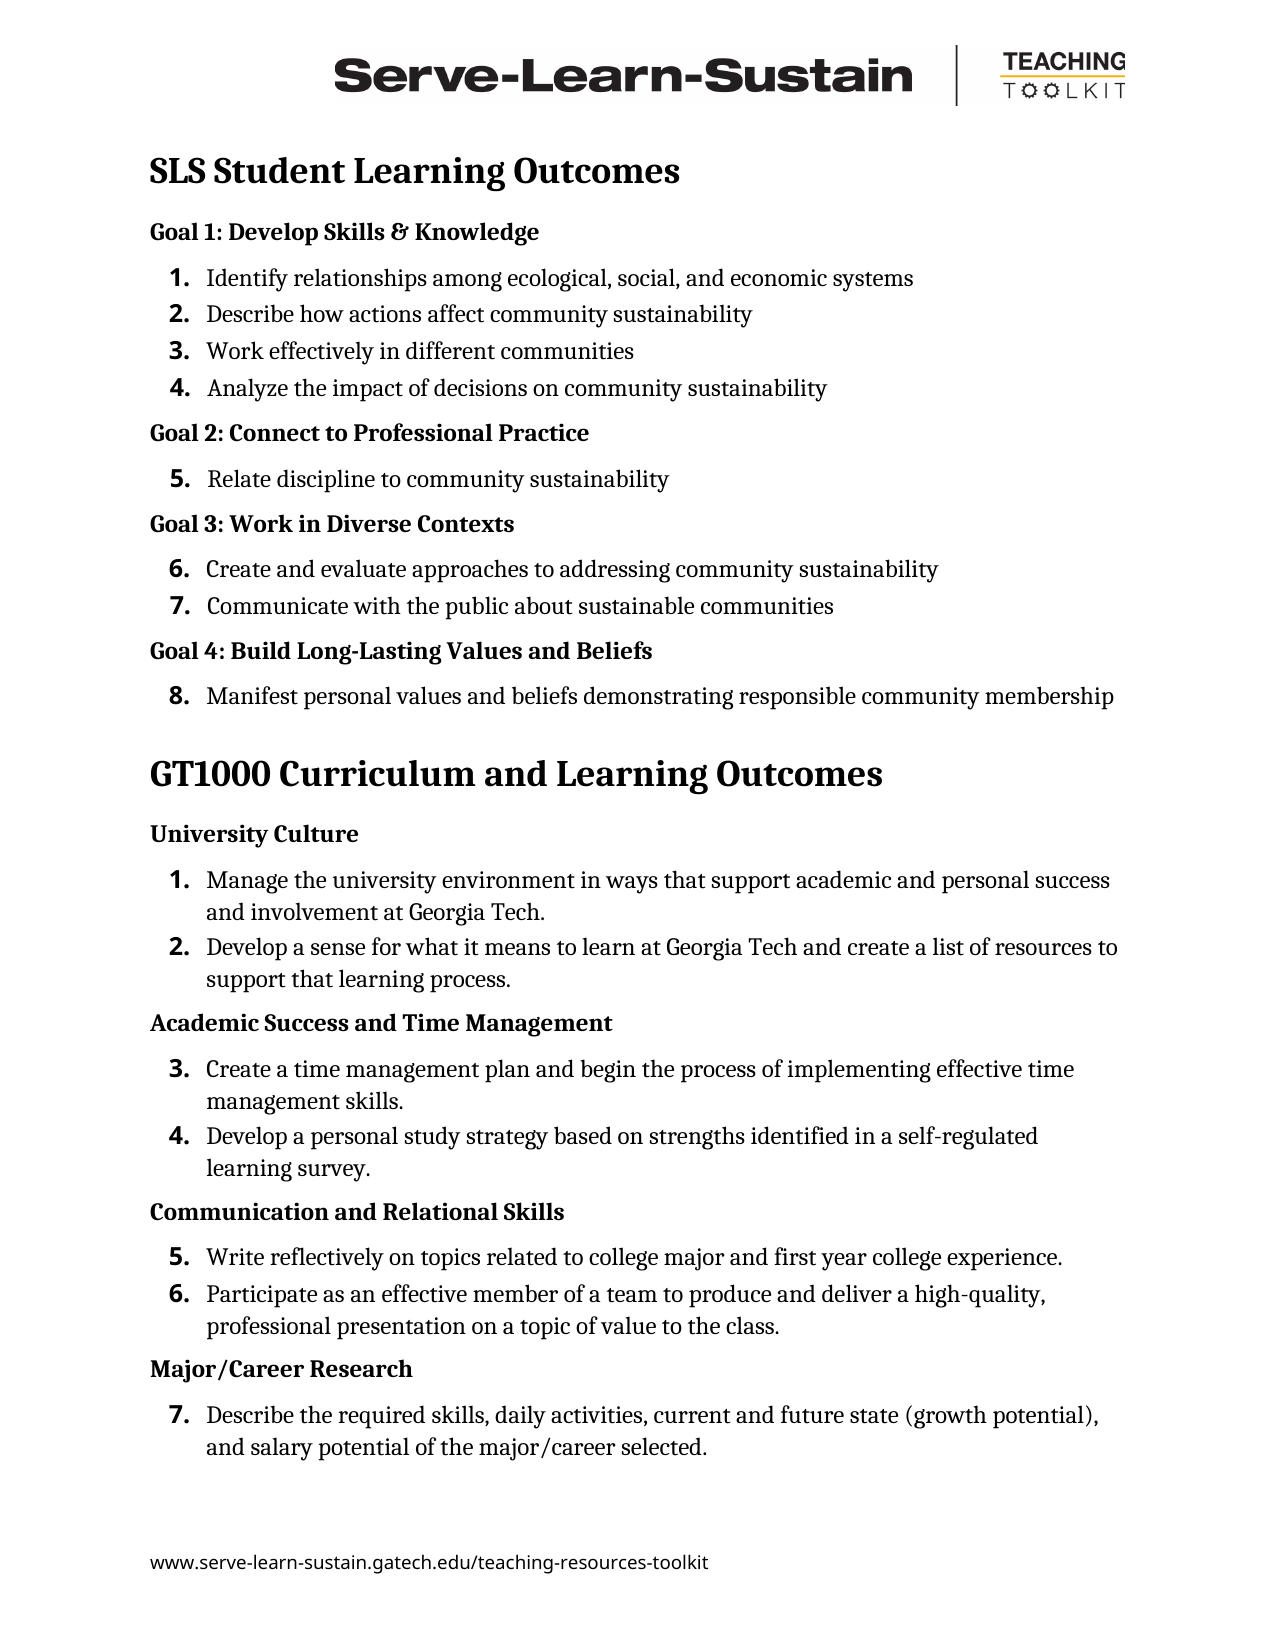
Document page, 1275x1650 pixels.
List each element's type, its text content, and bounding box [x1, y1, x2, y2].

list Work effectively in different communities [169, 333, 1125, 367]
list Create and evaluate approaches to addressing community sustainability [169, 551, 1125, 585]
text Communication and Relational Skills [150, 1197, 1125, 1226]
list Analyze the impact of decisions on community sustainability [169, 370, 1125, 404]
text Goal 1: Develop Skills & Knowledge [150, 218, 1125, 247]
text Academic Success and Time Management [150, 1009, 1125, 1038]
list Participate as an effective member of a team to produce and deliver a high-quality, professional presentation on a topic of value to the class. [169, 1276, 1125, 1341]
list Identify relationships among ecological, social, and economic systems [169, 259, 1125, 293]
list Relate discipline to community sustainability [169, 460, 1125, 494]
list Manifest personal values and beliefs demonstrating responsible community membership [169, 678, 1125, 712]
text Goal 3: Work in Diverse Contexts [150, 509, 1125, 538]
list Create a time management plan and begin the process of implementing effective time management skills. [169, 1050, 1125, 1115]
list Describe the required skills, daily activities, current and future state (growth potential), and salary potential of the major/career selected. [169, 1397, 1125, 1462]
text Goal 2: Connect to Professional Practice [150, 419, 1125, 448]
text Goal 4: Build Long-Lasting Values and Beliefs [150, 637, 1125, 666]
text GT1000 Curriculum and Learning Outcomes [150, 752, 1125, 795]
list Develop a personal study strategy based on strengths identified in a self-regulated learning survey. [169, 1118, 1125, 1183]
list Write reflectively on topics related to college major and first year college experience. [169, 1239, 1125, 1273]
picture [335, 45, 1125, 106]
list Communicate with the public about sustainable communities [169, 587, 1125, 622]
list Develop a sense for what it means to learn at Georgia Tech and create a list of resources to support that learning process. [169, 929, 1125, 994]
text SLS Student Learning Outcomes [150, 150, 1125, 193]
text University Culture [150, 820, 1125, 849]
list Manage the university environment in ways that support academic and personal success and involvement at Georgia Tech. [169, 862, 1125, 927]
text Major/Career Research [150, 1355, 1125, 1384]
list Describe how actions affect community sustainability [169, 296, 1125, 330]
